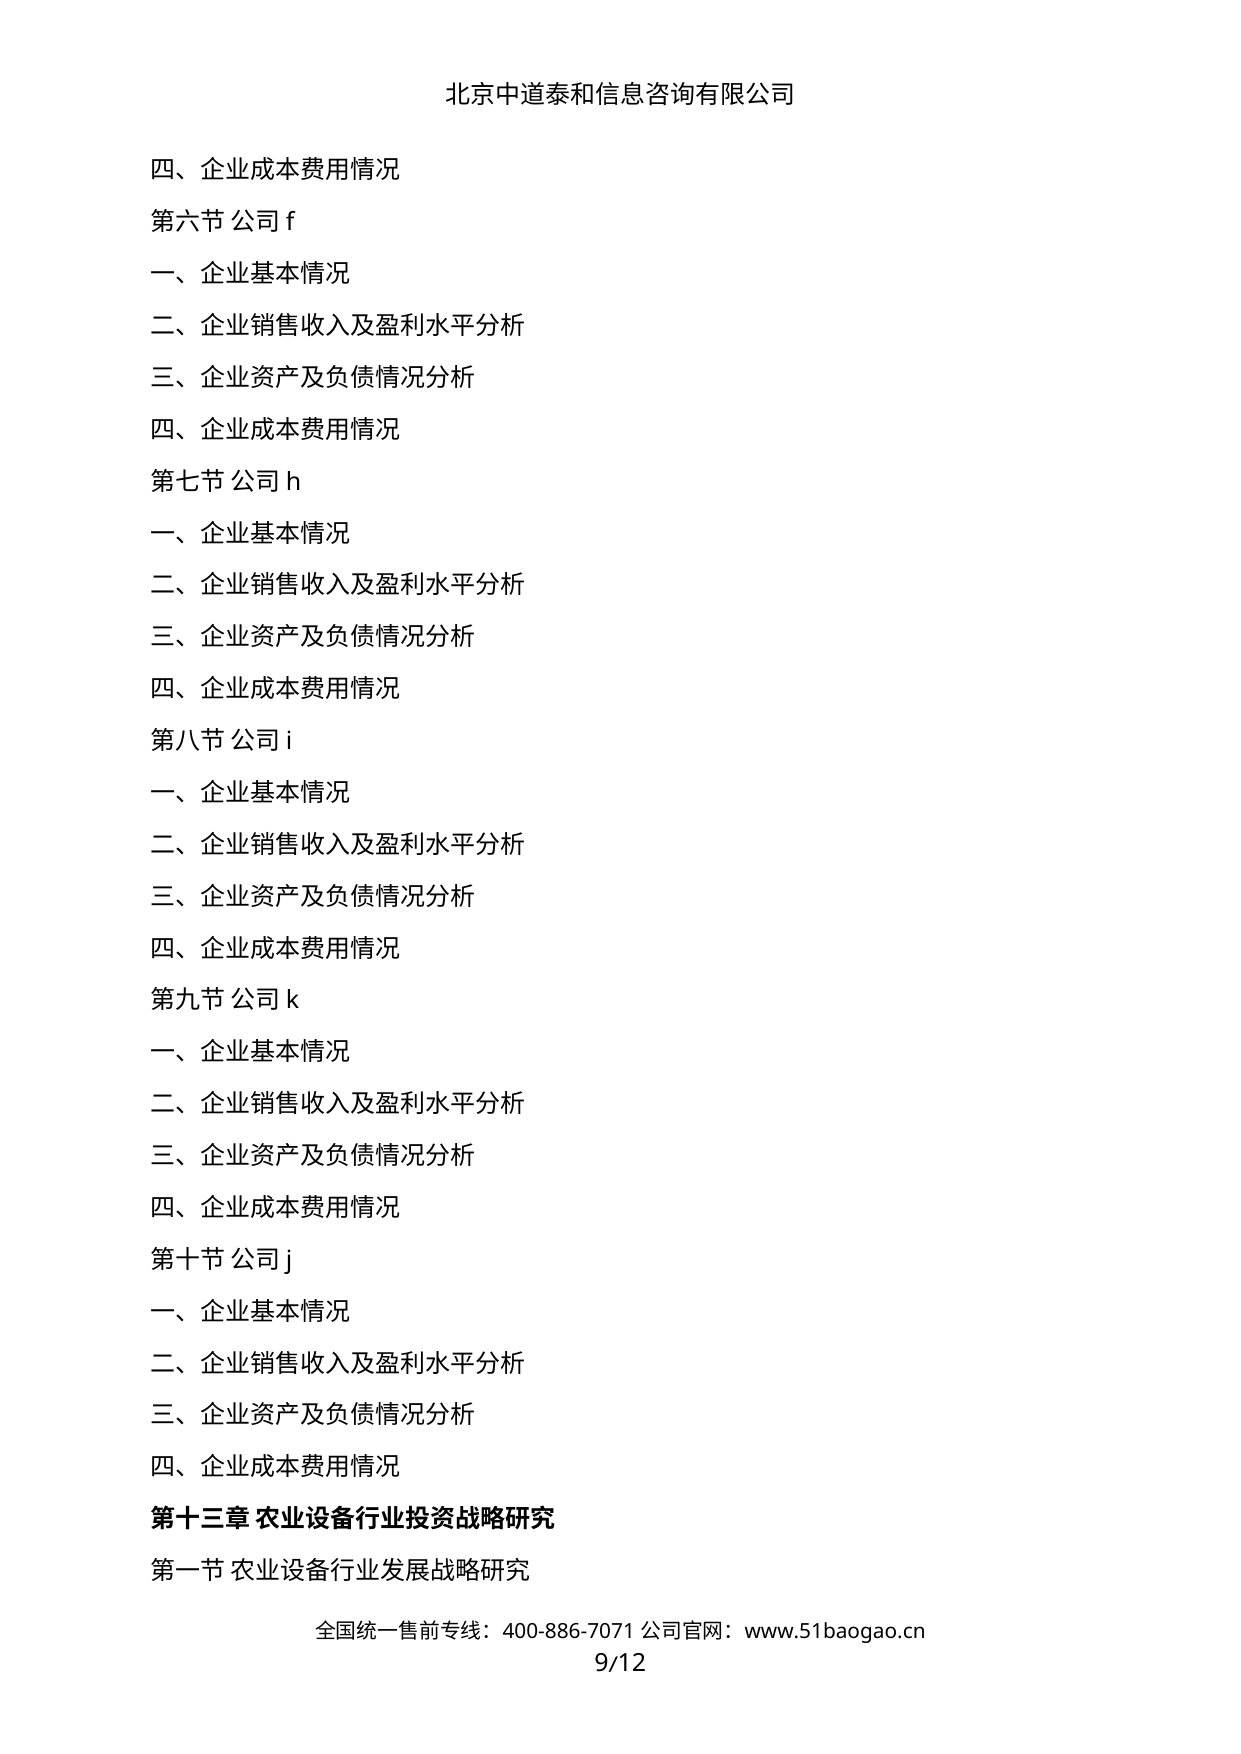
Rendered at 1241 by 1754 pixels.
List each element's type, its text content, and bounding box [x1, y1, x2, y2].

text 四、企业成本费用情况 [150, 669, 1090, 705]
text 第十节 公司j [150, 1239, 1090, 1276]
text 一、企业基本情况 [150, 254, 1090, 290]
text 四、企业成本费用情况 [150, 150, 1090, 186]
text 三、企业资产及负债情况分析 [150, 1395, 1090, 1431]
text 四、企业成本费用情况 [150, 1187, 1090, 1224]
text 第九节 公司k [150, 980, 1090, 1016]
text 四、企业成本费用情况 [150, 1447, 1090, 1483]
text 四、企业成本费用情况 [150, 928, 1090, 964]
text 二、企业销售收入及盈利水平分析 [150, 824, 1090, 861]
text 三、企业资产及负债情况分析 [150, 617, 1090, 653]
text 二、企业销售收入及盈利水平分析 [150, 565, 1090, 601]
text 二、企业销售收入及盈利水平分析 [150, 306, 1090, 342]
text 四、企业成本费用情况 [150, 409, 1090, 446]
text 三、企业资产及负债情况分析 [150, 876, 1090, 912]
text 一、企业基本情况 [150, 1032, 1090, 1068]
text 二、企业销售收入及盈利水平分析 [150, 1084, 1090, 1120]
text 第八节 公司i [150, 721, 1090, 757]
text 一、企业基本情况 [150, 513, 1090, 549]
text 第六节 公司f [150, 202, 1090, 238]
text 第一节 农业设备行业发展战略研究 [150, 1551, 1090, 1587]
text 二、企业销售收入及盈利水平分析 [150, 1343, 1090, 1379]
text 一、企业基本情况 [150, 1291, 1090, 1327]
text 三、企业资产及负债情况分析 [150, 357, 1090, 394]
text 三、企业资产及负债情况分析 [150, 1136, 1090, 1172]
text 第十三章 农业设备行业投资战略研究 [150, 1499, 1090, 1535]
text 一、企业基本情况 [150, 772, 1090, 809]
text 第七节 公司h [150, 461, 1090, 497]
